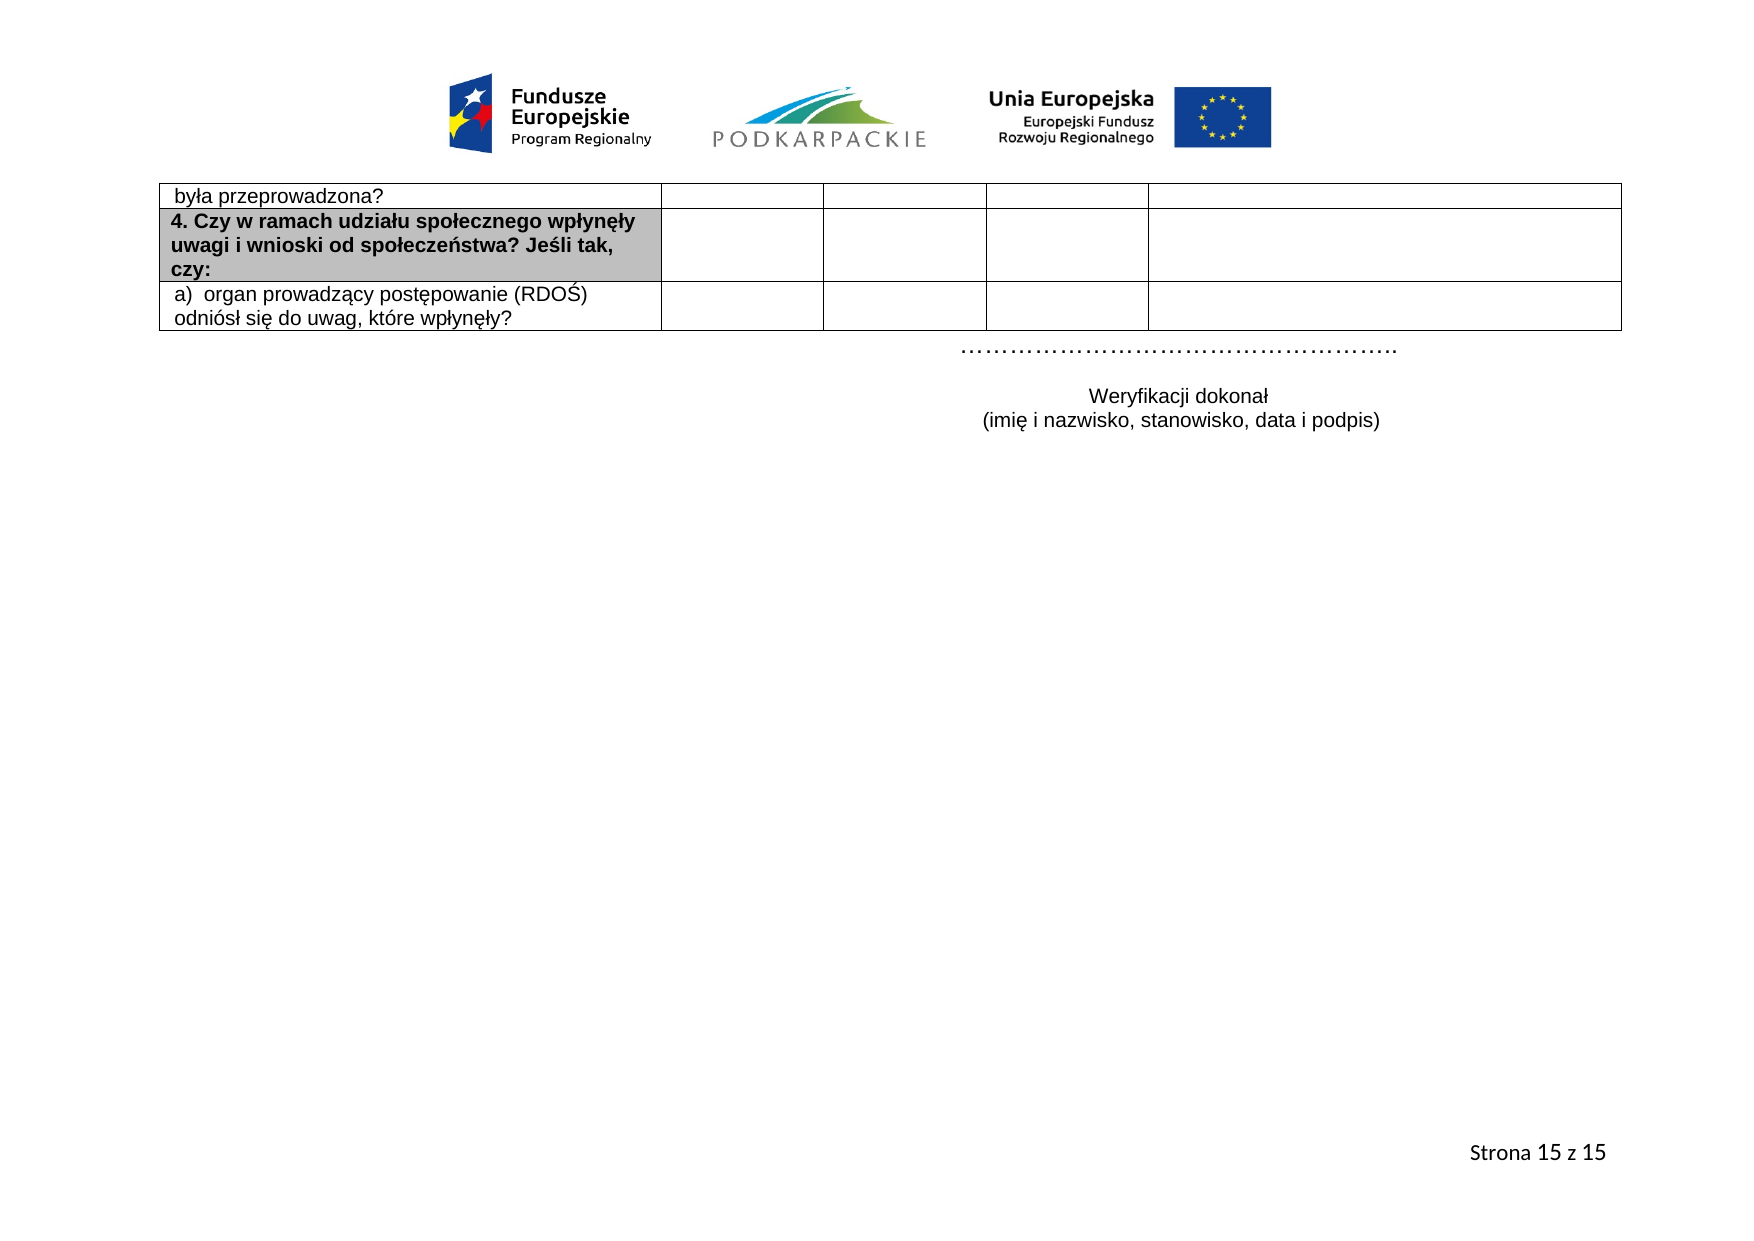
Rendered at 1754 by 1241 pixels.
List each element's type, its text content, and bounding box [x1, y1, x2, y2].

text (imię i nazwisko, stanowisko, data i podpis) [148, 408, 1606, 432]
text …………………………………………….. [148, 331, 1606, 359]
table_cell [662, 209, 823, 281]
table_cell [824, 209, 986, 281]
picture [385, 73, 1369, 155]
table_cell [662, 282, 823, 329]
table_cell [987, 184, 1148, 208]
table_cell [1149, 282, 1621, 329]
table_cell terminie i miejscu przeprowadzonej rozprawy administracyjnej otwartej dla społeczeństwa, jeżeli była przeprowadzona? [160, 184, 661, 208]
text Weryfikacji dokonał [148, 384, 1606, 408]
table_cell [662, 184, 823, 208]
table_cell organ prowadzący postępowanie (RDOŚ) odniósł się do uwag, które wpłynęły? [160, 282, 661, 329]
table_cell [824, 184, 986, 208]
table_cell [987, 209, 1148, 281]
table_cell [1149, 209, 1621, 281]
table_cell [1149, 184, 1621, 208]
table_cell [824, 282, 986, 329]
table_cell [987, 282, 1148, 329]
table_cell 4. Czy w ramach udziału społecznego wpłynęły uwagi i wnioski od społeczeństwa? Jeśli tak, czy: [160, 209, 661, 281]
